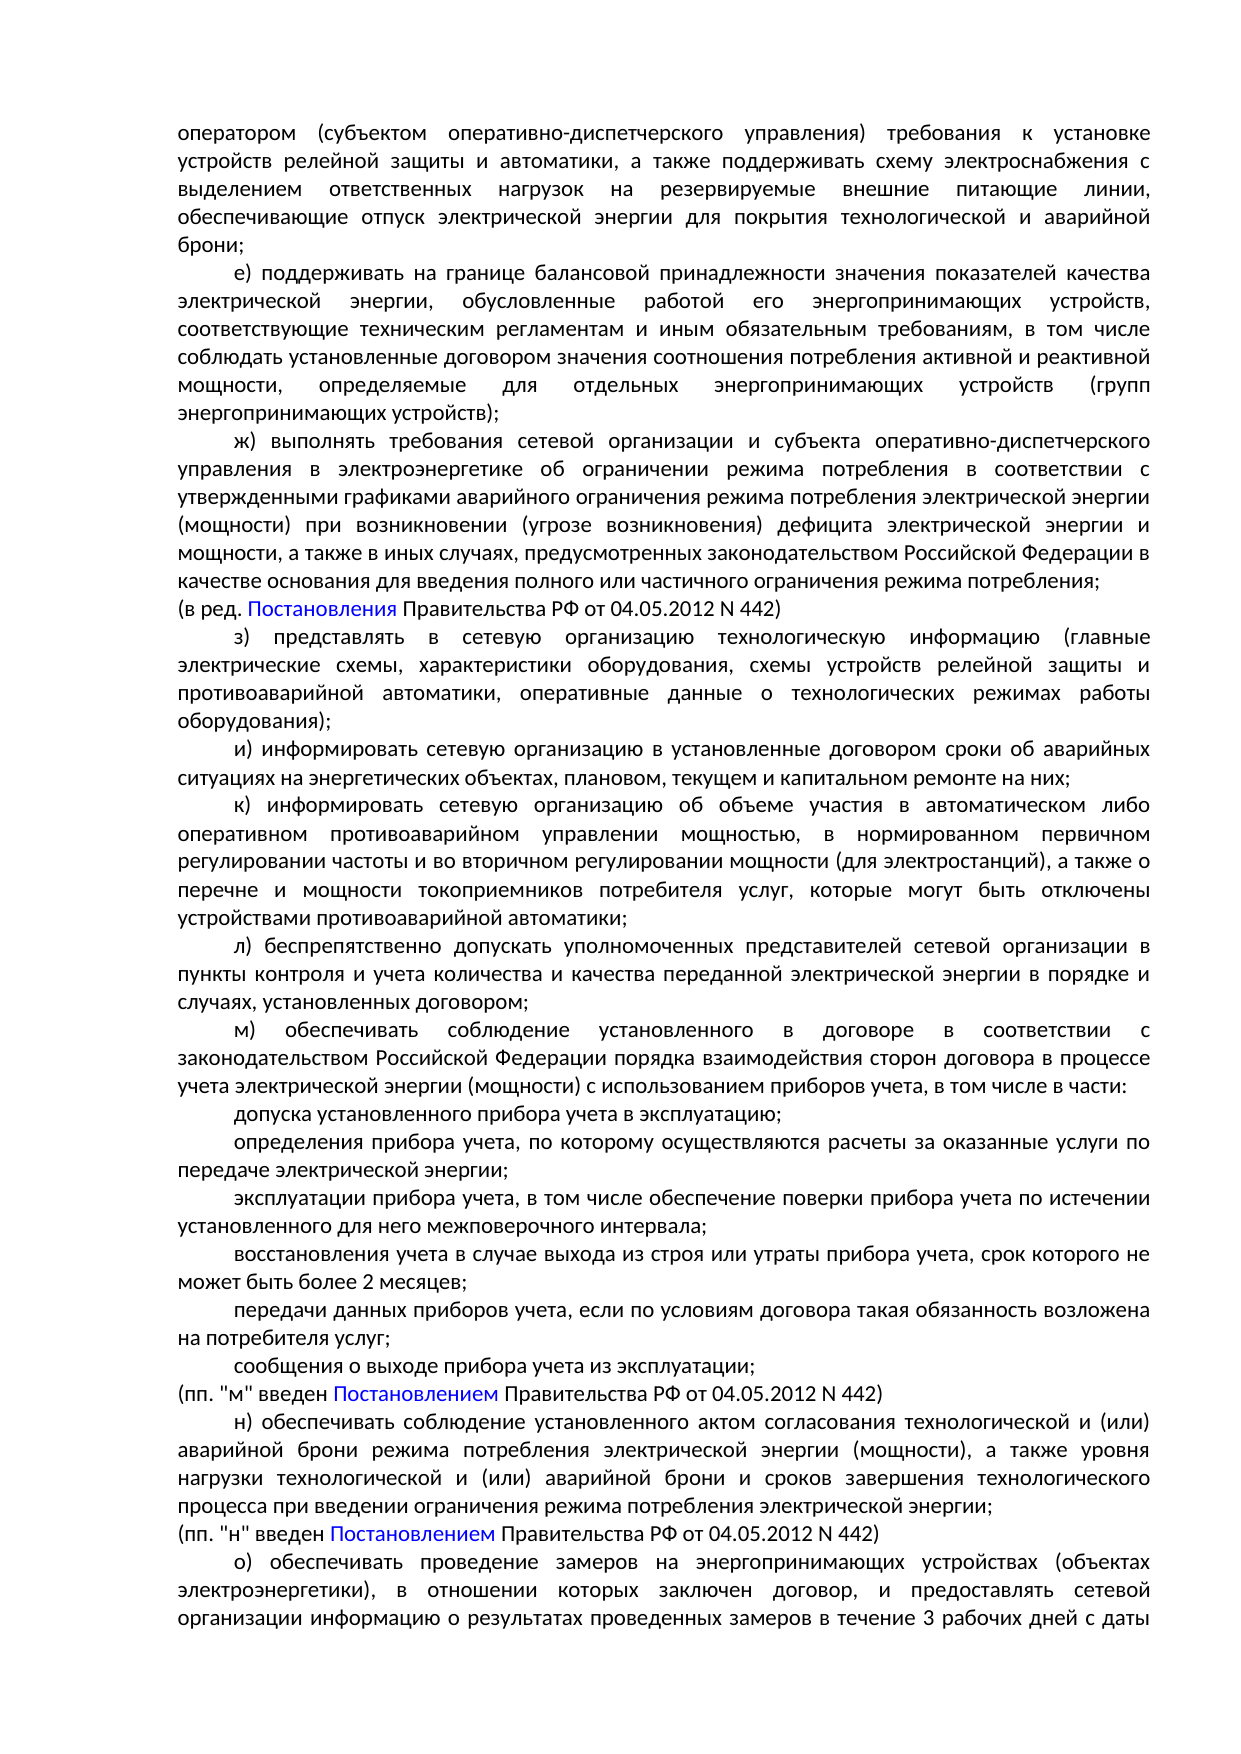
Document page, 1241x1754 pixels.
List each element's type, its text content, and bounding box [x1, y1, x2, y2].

text ж) выполнять требования сетевой организации и субъекта оперативно-диспетчерского управления в электроэнергетике об ограничении режима потребления в соответствии с утвержденными графиками аварийного ограничения режима потребления электрической энергии (мощности) при возникновении (угрозе возникновения) дефицита электрической энергии и мощности, а также в иных случаях, предусмотренных законодательством Российской Федерации в качестве основания для введения полного или частичного ограничения режима потребления; [177, 426, 1152, 594]
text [177, 1547, 1152, 1631]
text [177, 118, 1152, 258]
text н) обеспечивать соблюдение установленного актом согласования технологической и (или) аварийной брони режима потребления электрической энергии (мощности), а также уровня нагрузки технологической и (или) аварийной брони и сроков завершения технологического процесса при введении ограничения режима потребления электрической энергии; [177, 1407, 1152, 1519]
text сообщения о выходе прибора учета из эксплуатации; [177, 1351, 1152, 1379]
text е) поддерживать на границе балансовой принадлежности значения показателей качества электрической энергии, обусловленные работой его энергопринимающих устройств, соответствующие техническим регламентам и иным обязательным требованиям, в том числе соблюдать установленные договором значения соотношения потребления активной и реактивной мощности, определяемые для отдельных энергопринимающих устройств (групп энергопринимающих устройств); [177, 258, 1152, 426]
text допуска установленного прибора учета в эксплуатацию; [177, 1099, 1152, 1127]
text л) беспрепятственно допускать уполномоченных представителей сетевой организации в пункты контроля и учета количества и качества переданной электрической энергии в порядке и случаях, установленных договором; [177, 931, 1152, 1015]
text эксплуатации прибора учета, в том числе обеспечение поверки прибора учета по истечении установленного для него межповерочного интервала; [177, 1183, 1152, 1239]
text передачи данных приборов учета, если по условиям договора такая обязанность возложена на потребителя услуг; [177, 1295, 1152, 1351]
text определения прибора учета, по которому осуществляются расчеты за оказанные услуги по передаче электрической энергии; [177, 1127, 1152, 1183]
text и) информировать сетевую организацию в установленные договором сроки об аварийных ситуациях на энергетических объектах, плановом, текущем и капитальном ремонте на них; [177, 734, 1152, 791]
text к) информировать сетевую организацию об объеме участия в автоматическом либо оперативном противоаварийном управлении мощностью, в нормированном первичном регулировании частоты и во вторичном регулировании мощности (для электростанций), а также о перечне и мощности токоприемников потребителя услуг, которые могут быть отключены устройствами противоаварийной автоматики; [177, 791, 1152, 931]
text восстановления учета в случае выхода из строя или утраты прибора учета, срок которого не может быть более 2 месяцев; [177, 1239, 1152, 1295]
text з) представлять в сетевую организацию технологическую информацию (главные электрические схемы, характеристики оборудования, схемы устройств релейной защиты и противоаварийной автоматики, оперативные данные о технологических режимах работы оборудования); [177, 622, 1152, 734]
text (в ред. Постановления Правительства РФ от 04.05.2012 N 442) [177, 594, 1152, 622]
text (пп. "м" введен Постановлением Правительства РФ от 04.05.2012 N 442) [177, 1379, 1152, 1407]
text м) обеспечивать соблюдение установленного в договоре в соответствии с законодательством Российской Федерации порядка взаимодействия сторон договора в процессе учета электрической энергии (мощности) с использованием приборов учета, в том числе в части: [177, 1015, 1152, 1099]
text (пп. "н" введен Постановлением Правительства РФ от 04.05.2012 N 442) [177, 1519, 1152, 1547]
